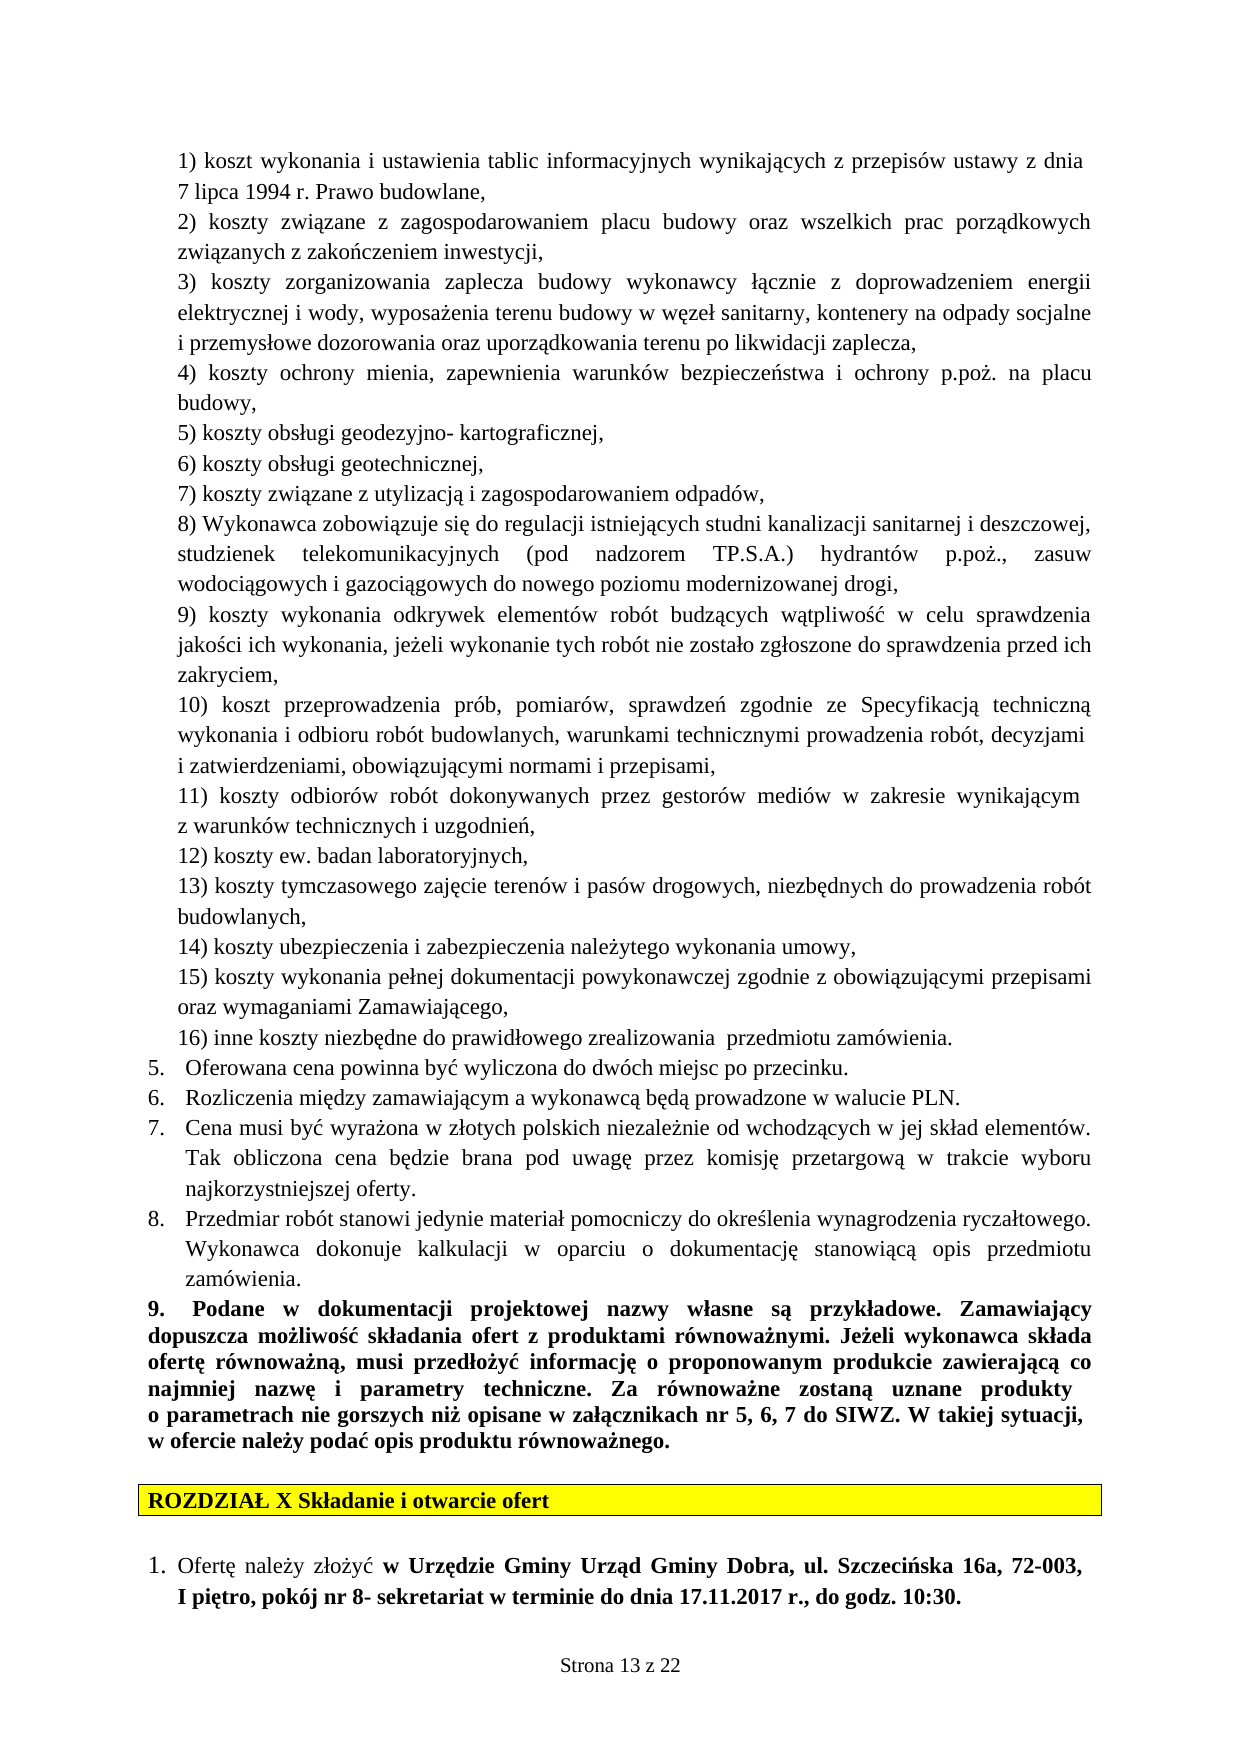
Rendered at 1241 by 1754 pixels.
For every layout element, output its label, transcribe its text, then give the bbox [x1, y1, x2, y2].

text 13) koszty tymczasowego zajęcie terenów i pasów drogowych, niezbędnych do prowadzenia robót budowlanych, [177, 873, 1093, 929]
subtitle ROZDZIAŁ X Składanie i otwarcie ofert [139, 1485, 1101, 1515]
text 9. Podane w dokumentacji projektowej nazwy własne są przykładowe. Zamawiający dopuszcza możliwość składania ofert z produktami równoważnymi. Jeżeli wykonawca składa ofertę równoważną, musi przedłożyć informację o proponowanym produkcie zawierającą co najmniej nazwę i parametry techniczne. Za równoważne zostaną uznane produkty o parametrach nie gorszych niż opisane w załącznikach nr 5, 6, 7 do SIWZ. W takiej sytuacji, w ofercie należy podać opis produktu równoważnego. [148, 1296, 1093, 1454]
text 6) koszty obsługi geotechnicznej, [177, 450, 1093, 476]
text 2) koszty związane z zagospodarowaniem placu budowy oraz wszelkich prac porządkowych związanych z zakończeniem inwestycji, [177, 208, 1093, 264]
text 7) koszty związane z utylizacją i zagospodarowaniem odpadów, [177, 480, 1093, 506]
text 4) koszty ochrony mienia, zapewnienia warunków bezpieczeństwa i ochrony p.poż. na placu budowy, [177, 359, 1093, 416]
text 12) koszty ew. badan laboratoryjnych, [177, 842, 1093, 869]
text 5. Oferowana cena powinna być wyliczona do dwóch miejsc po przecinku. [148, 1054, 1093, 1080]
list Ofertę należy złożyć w Urzędzie Gminy Urząd Gminy Dobra, ul. Szczecińska 16a, 72-003, I piętro, pokój nr 8- sekretariat w terminie do dnia 17.11.2017 r., do godz. 10:30. [148, 1551, 1093, 1609]
text 6. Rozliczenia między zamawiającym a wykonawcą będą prowadzone w walucie PLN. [148, 1084, 1093, 1110]
text 5) koszty obsługi geodezyjno- kartograficznej, [177, 419, 1093, 446]
text 8. Przedmiar robót stanowi jedynie materiał pomocniczy do określenia wynagrodzenia ryczałtowego. Wykonawca dokonuje kalkulacji w oparciu o dokumentację stanowiącą opis przedmiotu zamówienia. [148, 1205, 1093, 1292]
text 7. Cena musi być wyrażona w złotych polskich niezależnie od wchodzących w jej skład elementów. Tak obliczona cena będzie brana pod uwagę przez komisję przetargową w trakcie wyboru najkorzystniejszej oferty. [148, 1114, 1093, 1201]
text 3) koszty zorganizowania zaplecza budowy wykonawcy łącznie z doprowadzeniem energii elektrycznej i wody, wyposażenia terenu budowy w węzeł sanitarny, kontenery na odpady socjalne i przemysłowe dozorowania oraz uporządkowania terenu po likwidacji zaplecza, [177, 268, 1093, 355]
text 14) koszty ubezpieczenia i zabezpieczenia należytego wykonania umowy, [177, 933, 1093, 959]
text 10) koszt przeprowadzenia prób, pomiarów, sprawdzeń zgodnie ze Specyfikacją techniczną wykonania i odbioru robót budowlanych, warunkami technicznymi prowadzenia robót, decyzjami i zatwierdzeniami, obowiązującymi normami i przepisami, [177, 691, 1093, 778]
text 11) koszty odbiorów robót dokonywanych przez gestorów mediów w zakresie wynikającym z warunków technicznych i uzgodnień, [177, 782, 1093, 838]
text 1) koszt wykonania i ustawienia tablic informacyjnych wynikających z przepisów ustawy z dnia 7 lipca 1994 r. Prawo budowlane, [177, 148, 1093, 204]
text 8) Wykonawca zobowiązuje się do regulacji istniejących studni kanalizacji sanitarnej i deszczowej, studzienek telekomunikacyjnych (pod nadzorem TP.S.A.) hydrantów p.poż., zasuw wodociągowych i gazociągowych do nowego poziomu modernizowanej drogi, [177, 510, 1093, 597]
text 16) inne koszty niezbędne do prawidłowego zrealizowania przedmiotu zamówienia. [177, 1024, 1093, 1050]
text 9) koszty wykonania odkrywek elementów robót budzących wątpliwość w celu sprawdzenia jakości ich wykonania, jeżeli wykonanie tych robót nie zostało zgłoszone do sprawdzenia przed ich zakryciem, [177, 601, 1093, 687]
text 15) koszty wykonania pełnej dokumentacji powykonawczej zgodnie z obowiązującymi przepisami oraz wymaganiami Zamawiającego, [177, 963, 1093, 1020]
